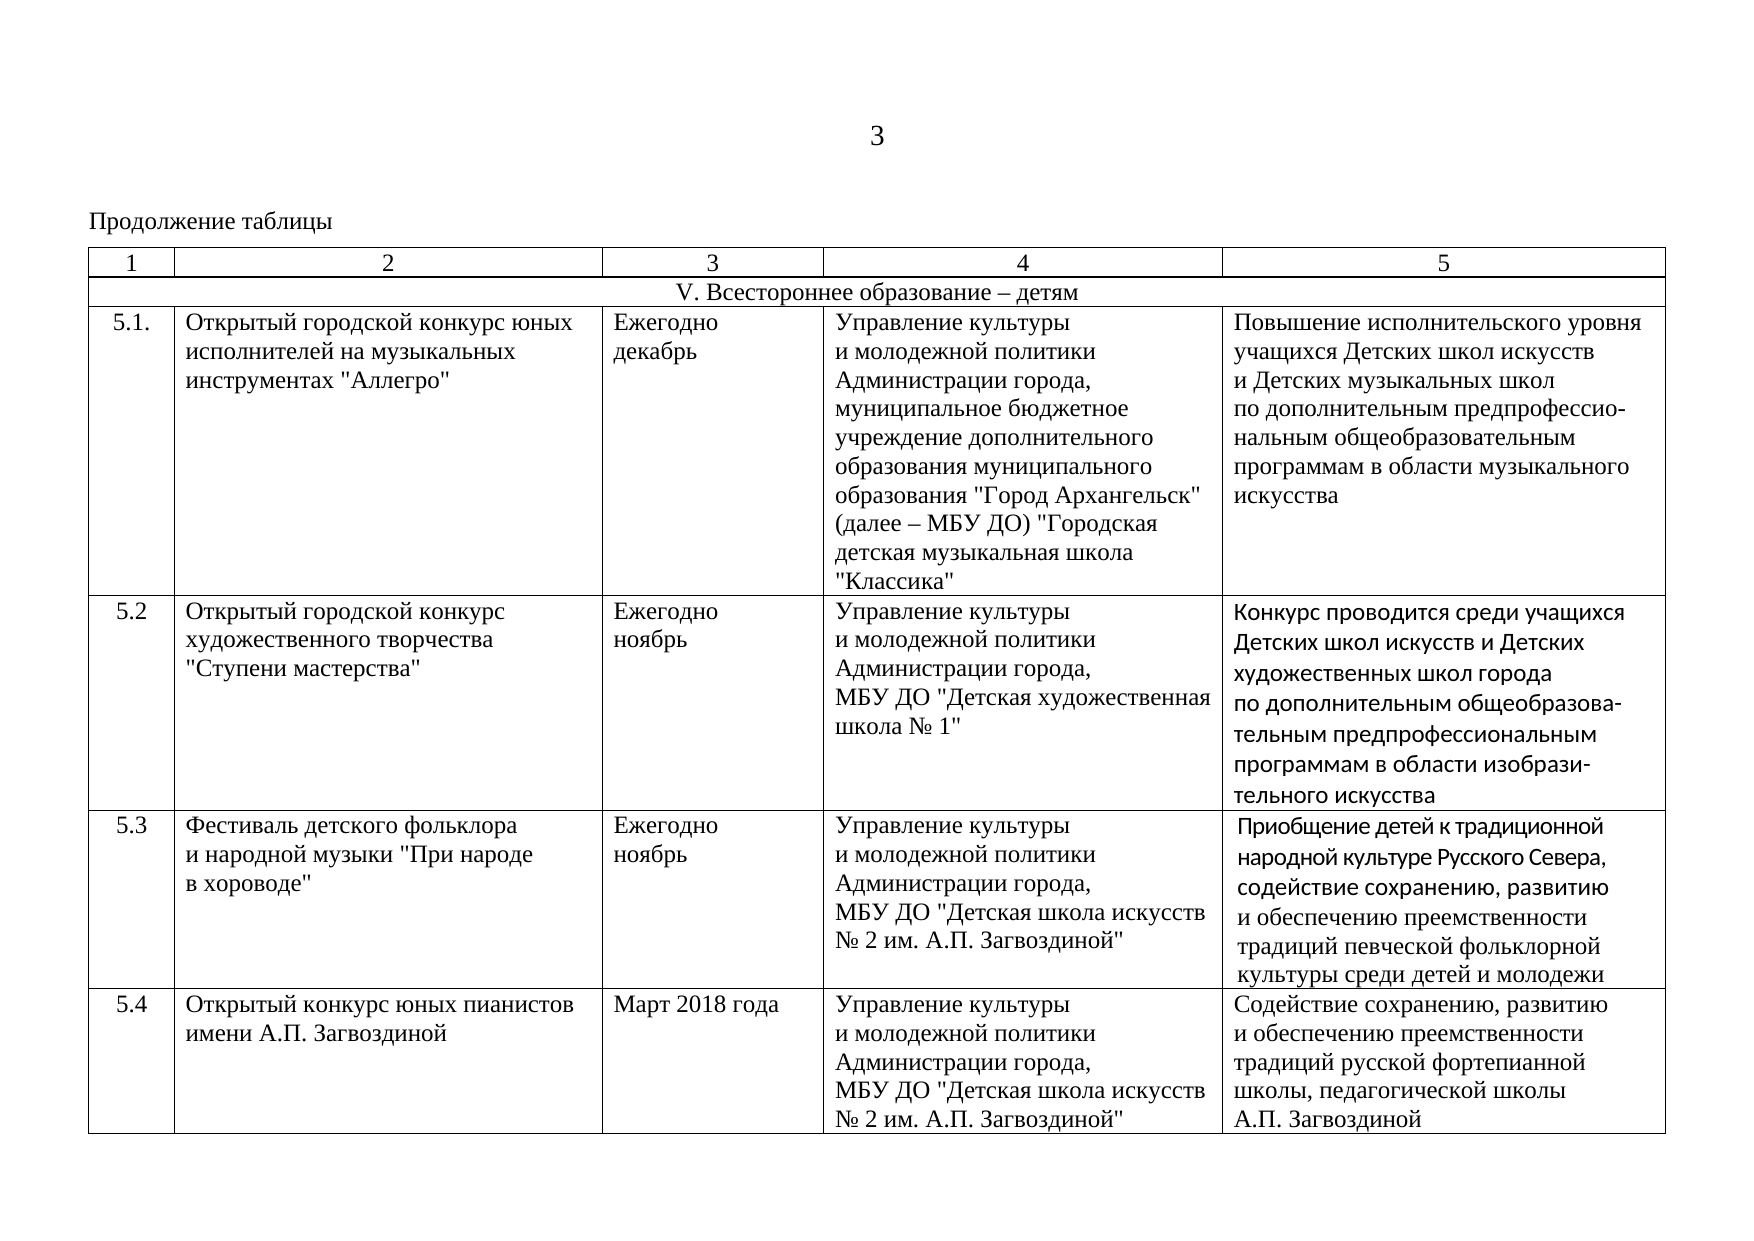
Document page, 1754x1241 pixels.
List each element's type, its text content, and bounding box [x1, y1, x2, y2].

table_cell Управление культуры и молодежной политики Администрации города, МБУ ДО "Детская художественная школа № 1" [824, 596, 1222, 809]
table_cell Конкурс проводится среди учащихся Детских школ искусств и Детских художественных школ города по дополнительным общеобразова-тельным предпрофессиональным программам в области изобрази-тельного искусства [1223, 596, 1665, 809]
table_cell Ежегодно декабрь [603, 307, 823, 595]
table_cell Открытый городской конкурс художественного творчества "Ступени мастерства" [175, 596, 602, 809]
table_cell Содействие сохранению, развитию и обеспечению преемственности традиций русской фортепианной школы, педагогической школы А.П. Загвоздиной [1223, 989, 1665, 1133]
table_cell Повышение исполнительского уровня учащихся Детских школ искусств и Детских музыкальных школ по дополнительным предпрофессио-нальным общеобразовательным программам в области музыкального искусства [1223, 307, 1665, 595]
table_header 3 [603, 248, 823, 276]
table_header 2 [175, 248, 602, 276]
table_cell Приобщение детей к традиционной народной культуре Русского Севера, содействие сохранению, развитию и обеспечению преемственности традиций певческой фольклорной культуры среди детей и молодежи [1223, 811, 1665, 988]
table_cell Открытый конкурс юных пианистов имени А.П. Загвоздиной [175, 989, 602, 1133]
table_cell Управление культуры и молодежной политики Администрации города, МБУ ДО "Детская школа искусств № 2 им. А.П. Загвоздиной" [824, 811, 1222, 988]
table_header 4 [824, 248, 1222, 276]
text Продолжение таблицы [88, 206, 1636, 235]
table_cell Ежегодно ноябрь [603, 596, 823, 809]
table_cell Ежегодно ноябрь [603, 811, 823, 988]
table_cell Управление культуры и молодежной политики Администрации города, муниципальное бюджетное учреждение дополнительного образования муниципального образования "Город Архангельск" (далее ‒ МБУ ДО) "Городская детская музыкальная школа "Классика" [824, 307, 1222, 595]
table_cell 5.3 [89, 811, 174, 988]
table_cell Март 2018 года [603, 989, 823, 1133]
table_header 1 [89, 248, 174, 276]
table_cell Фестиваль детского фольклора и народной музыки "При народе в хороводе" [175, 811, 602, 988]
table_cell 5.2 [89, 596, 174, 809]
table_cell 5.1. [89, 307, 174, 595]
table_header 5 [1223, 248, 1665, 276]
table_cell Открытый городской конкурс юных исполнителей на музыкальных инструментах "Аллегро" [175, 307, 602, 595]
table_cell 5.4 [89, 989, 174, 1133]
table_cell Управление культуры и молодежной политики Администрации города, МБУ ДО "Детская школа искусств № 2 им. А.П. Загвоздиной" [824, 989, 1222, 1133]
table_cell V. Всестороннее образование – детям [89, 278, 1665, 306]
